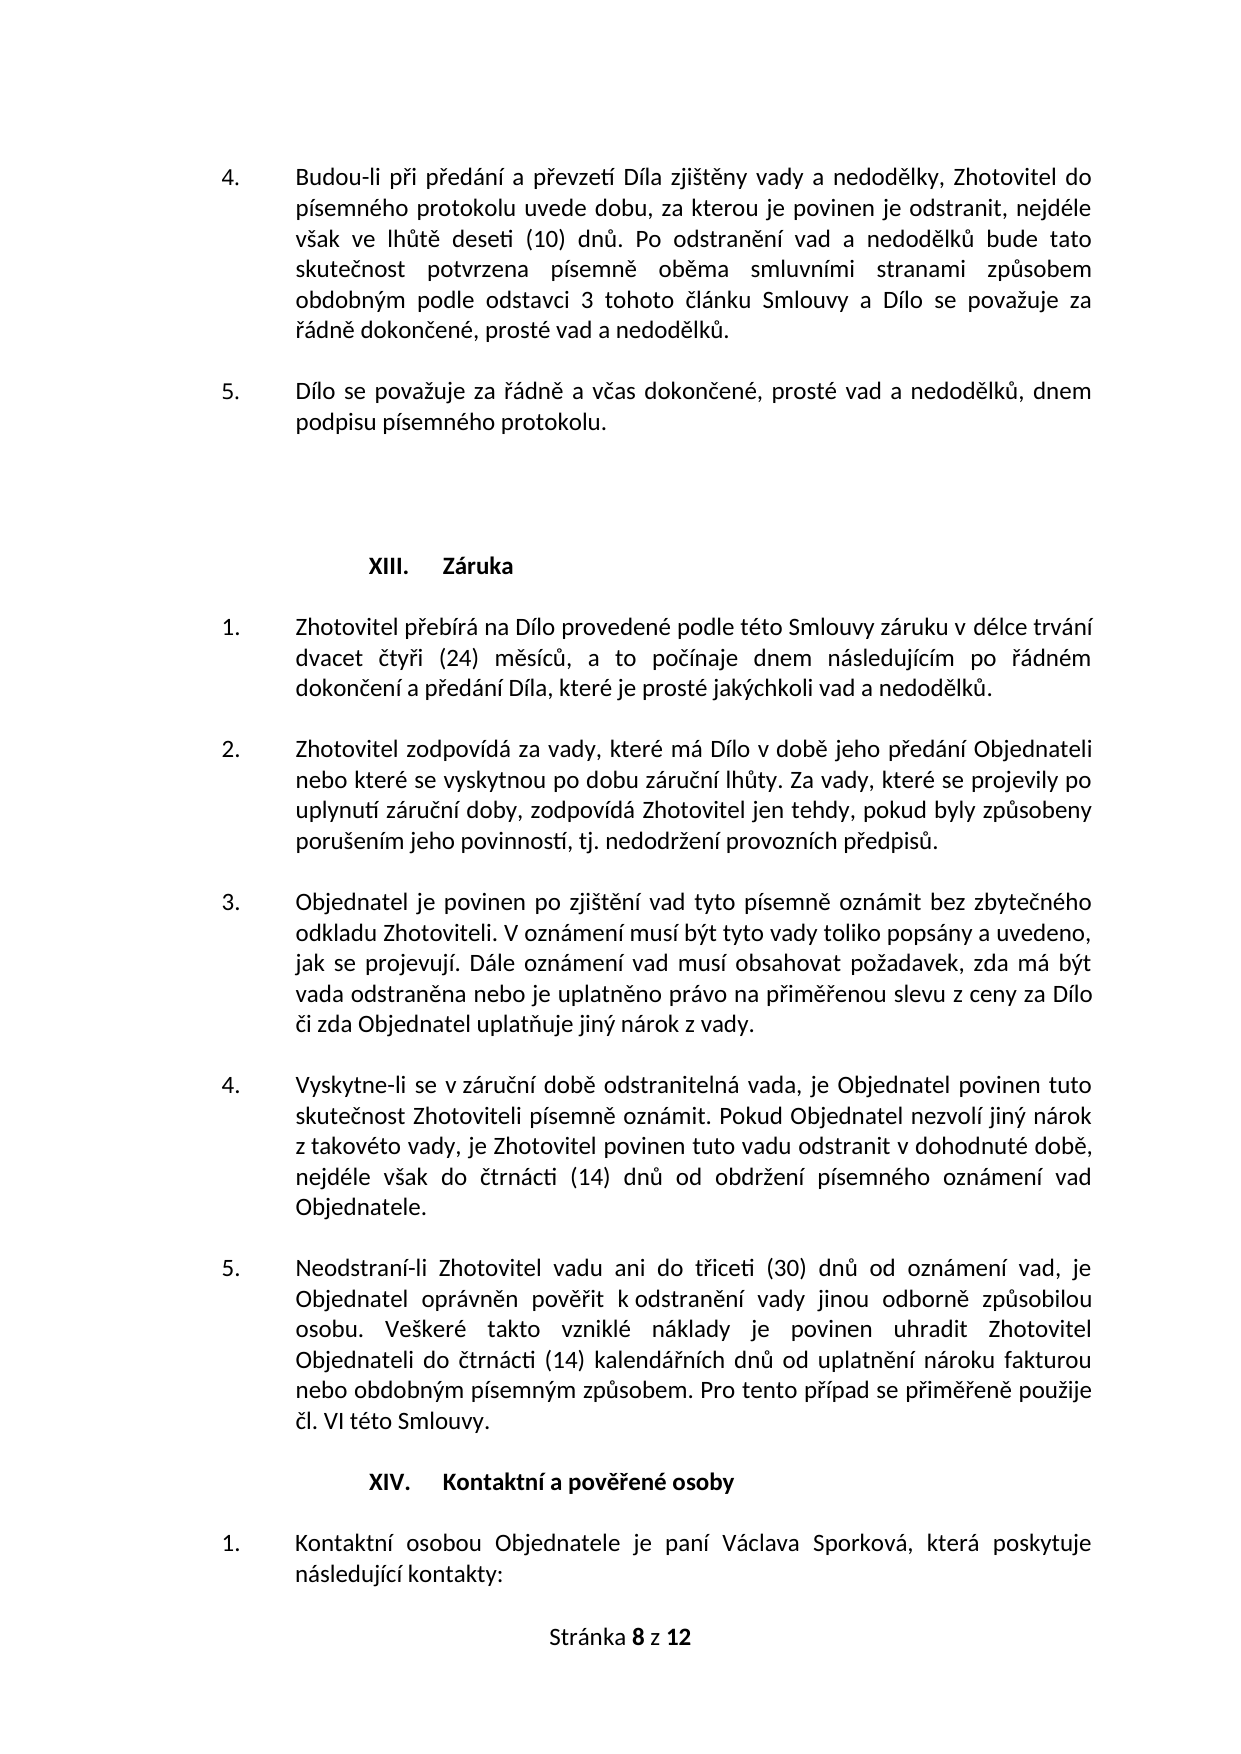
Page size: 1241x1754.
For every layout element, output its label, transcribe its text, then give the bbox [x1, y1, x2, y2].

list Budou-li při předání a převzetí Díla zjištěny vady a nedodělky, Zhotovitel do písemného protokolu uvede dobu, za kterou je povinen je odstranit, nejdéle však ve lhůtě deseti (10) dnů. Po odstranění vad a nedodělků bude tato skutečnost potvrzena písemně oběma smluvními stranami způsobem obdobným podle odstavci 3 tohoto článku Smlouvy a Dílo se považuje za řádně dokončené, prosté vad a nedodělků. [221, 162, 1093, 345]
list Vyskytne-li se v záruční době odstranitelná vada, je Objednatel povinen tuto skutečnost Zhotoviteli písemně oznámit. Pokud Objednatel nezvolí jiný nárok z takovéto vady, je Zhotovitel povinen tuto vadu odstranit v dohodnuté době, nejdéle však do čtrnácti (14) dnů od obdržení písemného oznámení vad Objednatele. [221, 1069, 1093, 1222]
list XIII. Záruka [369, 551, 1093, 581]
list Neodstraní-li Zhotovitel vadu ani do třiceti (30) dnů od oznámení vad, je Objednatel oprávněn pověřit k odstranění vady jinou odborně způsobilou osobu. Veškeré takto vzniklé náklady je povinen uhradit Zhotovitel Objednateli do čtrnácti (14) kalendářních dnů od uplatnění nároku fakturou nebo obdobným písemným způsobem. Pro tento případ se přiměřeně použije čl. VI této Smlouvy. [221, 1252, 1093, 1436]
list XIV. Kontaktní a pověřené osoby [369, 1466, 1093, 1497]
list Zhotovitel zodpovídá za vady, které má Dílo v době jeho předání Objednateli nebo které se vyskytnou po dobu záruční lhůty. Za vady, které se projevily po uplynutí záruční doby, zodpovídá Zhotovitel jen tehdy, pokud byly způsobeny porušením jeho povinností, tj. nedodržení provozních předpisů. [221, 734, 1093, 856]
list Objednatel je povinen po zjištění vad tyto písemně oznámit bez zbytečného odkladu Zhotoviteli. V oznámení musí být tyto vady toliko popsány a uvedeno, jak se projevují. Dále oznámení vad musí obsahovat požadavek, zda má být vada odstraněna nebo je uplatněno právo na přiměřenou slevu z ceny za Dílo či zda Objednatel uplatňuje jiný nárok z vady. [221, 886, 1093, 1039]
list Zhotovitel přebírá na Dílo provedené podle této Smlouvy záruku v délce trvání dvacet čtyři (24) měsíců, a to počínaje dnem následujícím po řádném dokončení a předání Díla, které je prosté jakýchkoli vad a nedodělků. [221, 612, 1093, 703]
list Dílo se považuje za řádně a včas dokončené, prosté vad a nedodělků, dnem podpisu písemného protokolu. [221, 375, 1093, 436]
list 1. Kontaktní osobou Objednatele je paní Václava Sporková, která poskytuje následující kontakty: [221, 1527, 1093, 1588]
